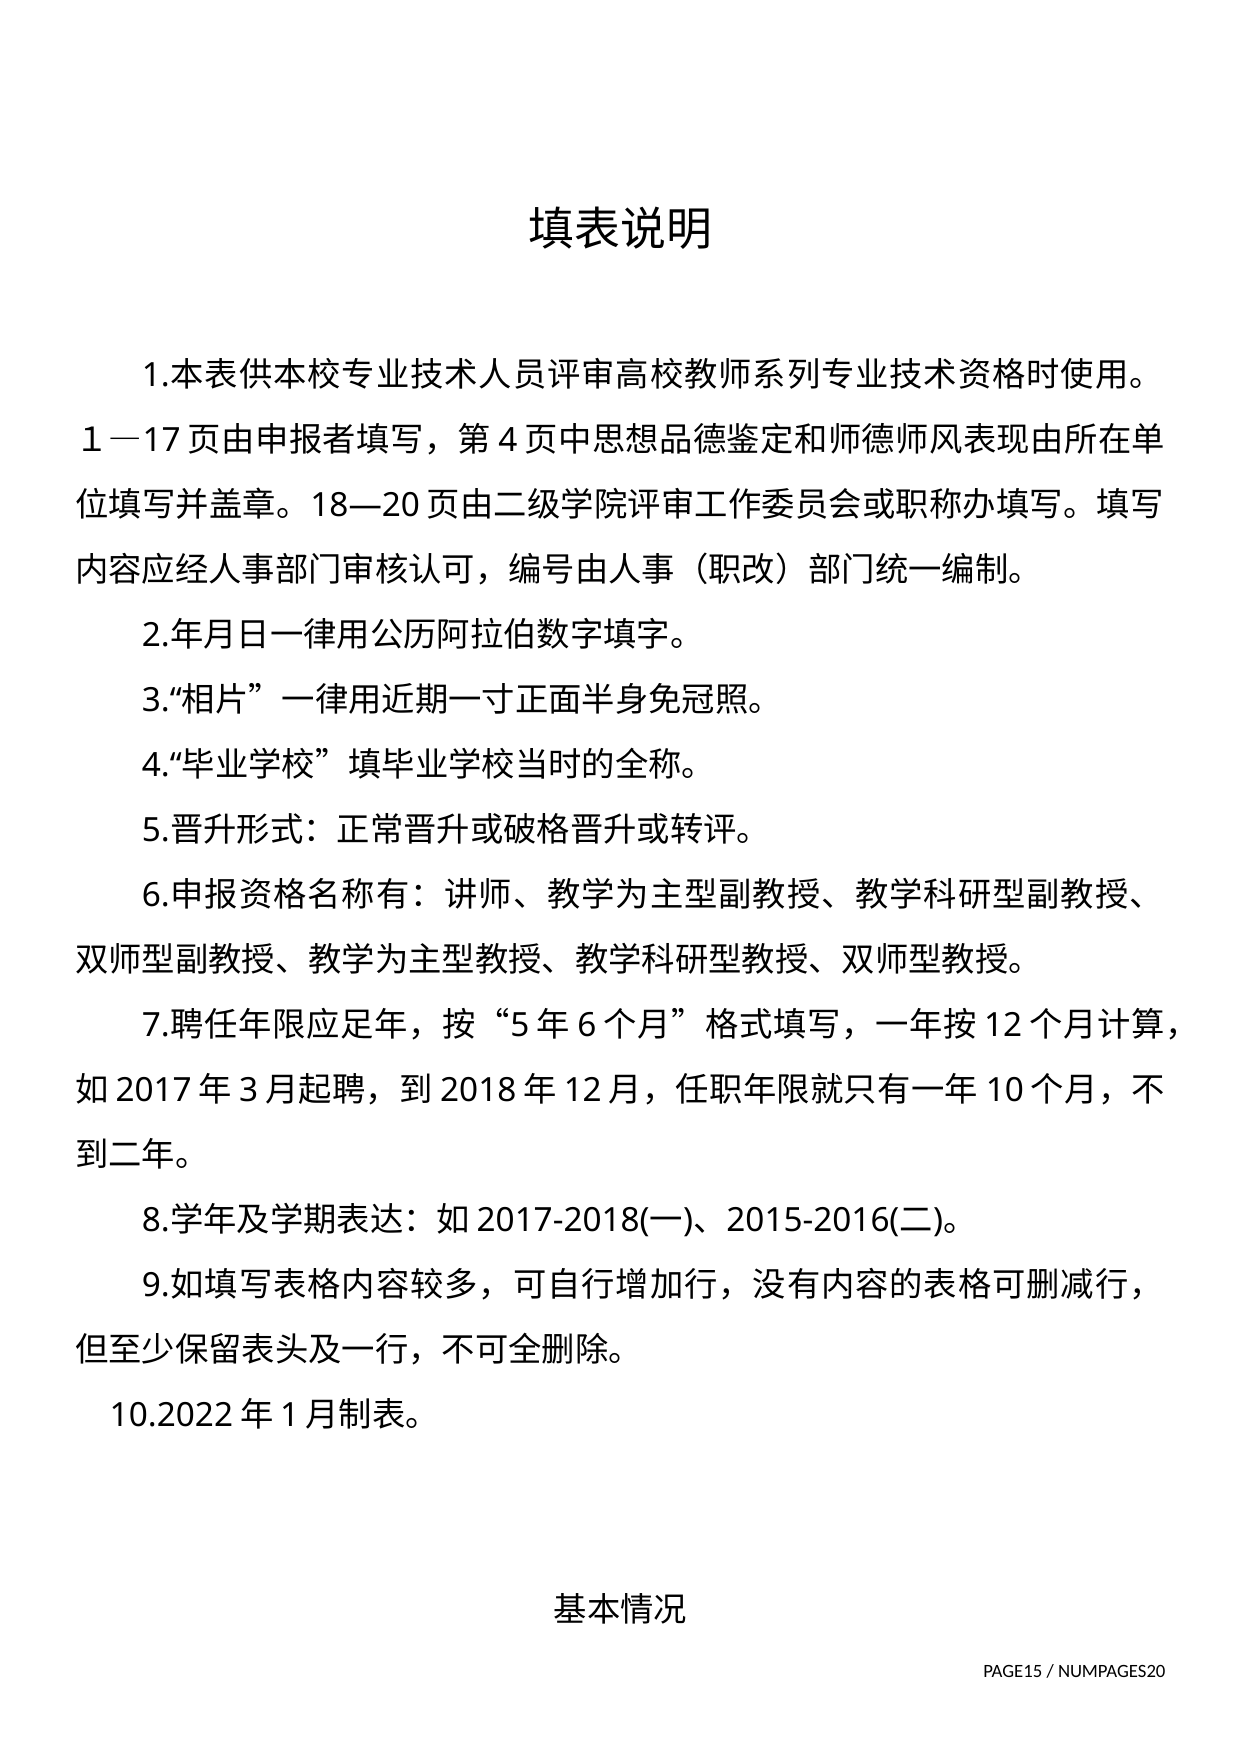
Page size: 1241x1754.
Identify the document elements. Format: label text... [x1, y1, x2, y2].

text 3.“相片”一律用近期一寸正面半身免冠照。 [75, 664, 1165, 729]
text 10.2022年1月制表。 [75, 1379, 1165, 1444]
text 6.申报资格名称有：讲师、教学为主型副教授、教学科研型副教授、双师型副教授、教学为主型教授、教学科研型教授、双师型教授。 [75, 859, 1165, 989]
text 填表说明 [75, 177, 1165, 274]
text 9.如填写表格内容较多，可自行增加行，没有内容的表格可删减行，但至少保留表头及一行，不可全删除。 [75, 1249, 1165, 1379]
text 1.本表供本校专业技术人员评审高校教师系列专业技术资格时使用。１—17页由申报者填写，第4页中思想品德鉴定和师德师风表现由所在单位填写并盖章。18—20页由二级学院评审工作委员会或职称办填写。填写内容应经人事部门审核认可，编号由人事（职改）部门统一编制。 [75, 339, 1165, 599]
text 2.年月日一律用公历阿拉伯数字填字。 [75, 599, 1165, 664]
text 5.晋升形式：正常晋升或破格晋升或转评。 [75, 794, 1165, 859]
text 8.学年及学期表达：如2017-2018(一)、2015-2016(二)。 [75, 1184, 1165, 1249]
text 基本情况 [75, 1574, 1165, 1639]
text 7.聘任年限应足年，按“5年6个月”格式填写，一年按12个月计算，如2017年3月起聘，到2018年12月，任职年限就只有一年10个月，不到二年。 [75, 989, 1165, 1184]
text 4.“毕业学校”填毕业学校当时的全称。 [75, 729, 1165, 794]
